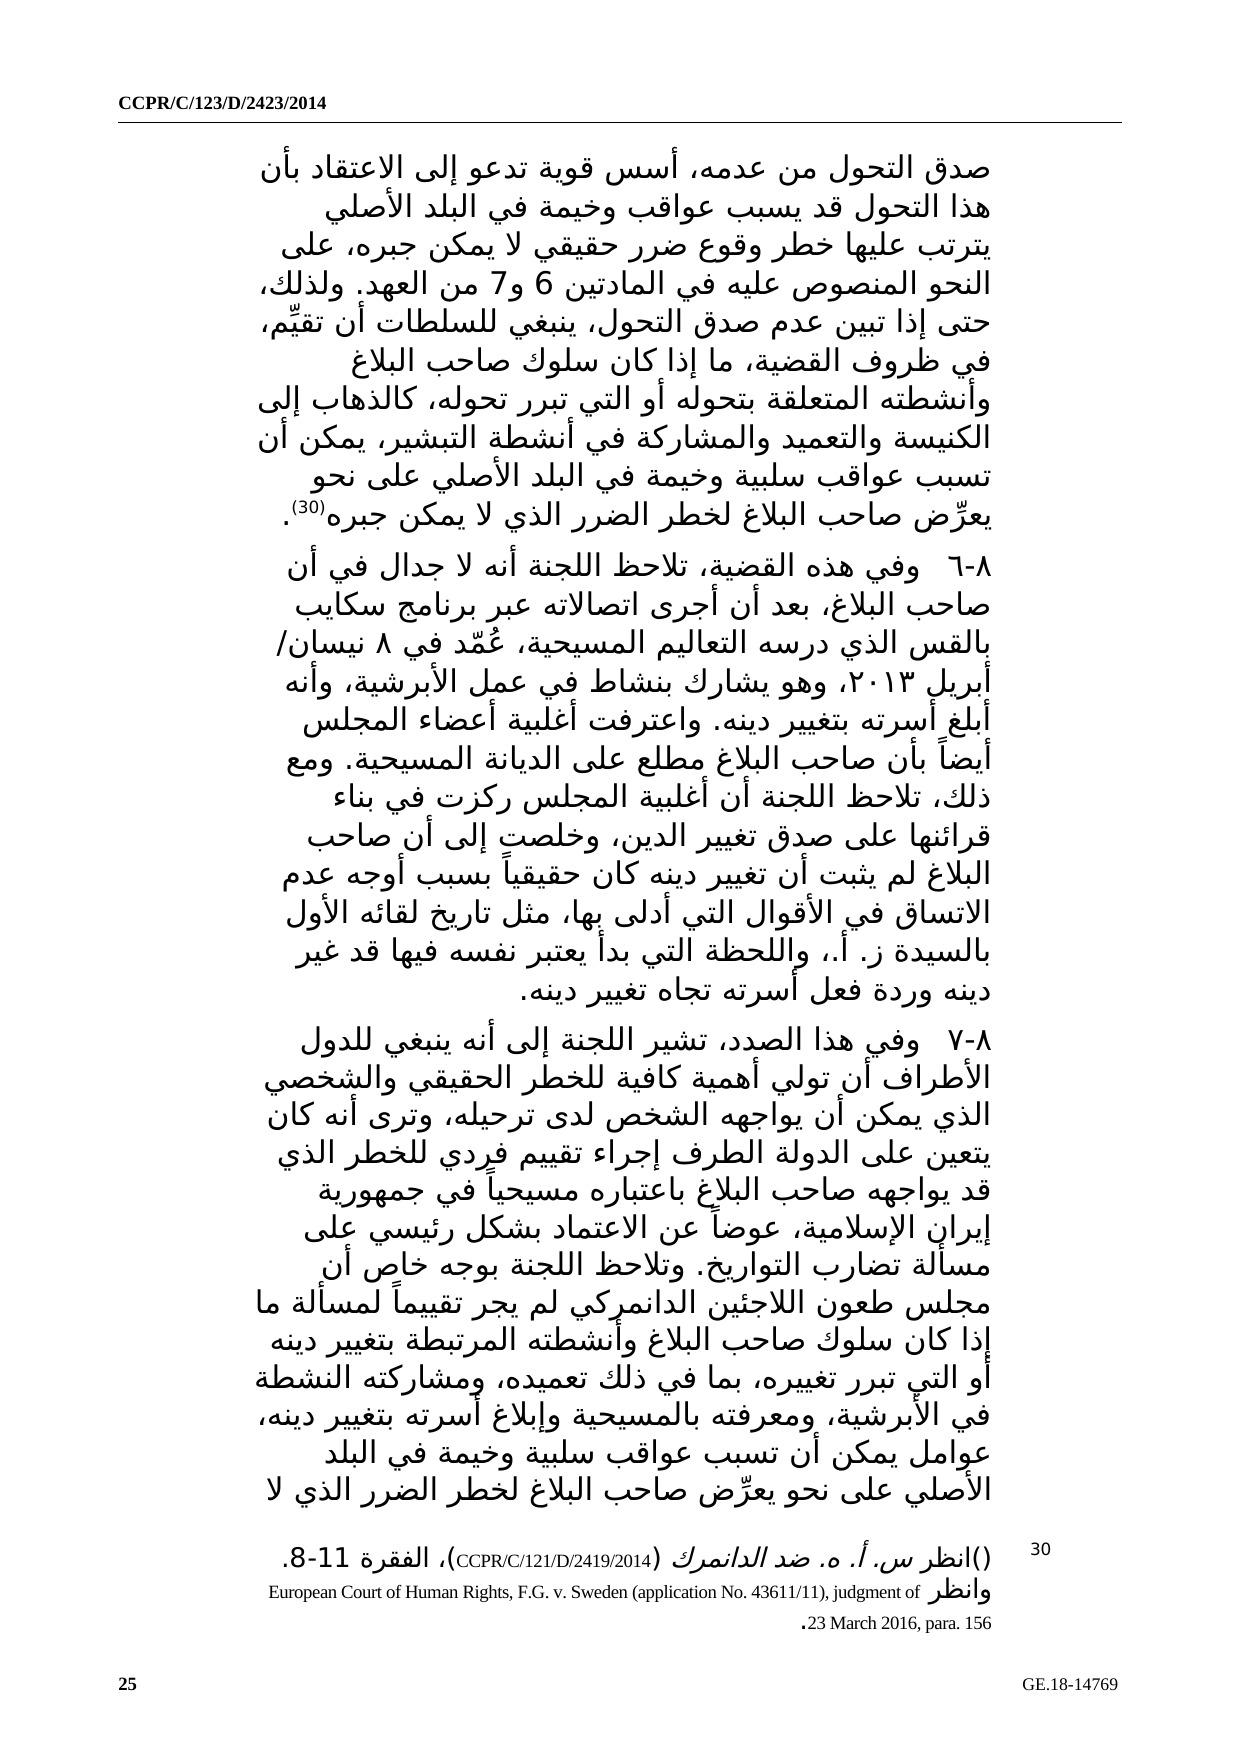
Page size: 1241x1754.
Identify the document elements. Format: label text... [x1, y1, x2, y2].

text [248, 148, 992, 533]
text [248, 1021, 992, 1508]
text ٨-٦ وفي هذه القضية، تلاحظ اللجنة أنه لا جدال في أن صاحب البلاغ، بعد أن أجرى اتصالاته عبر برنامج سكايب بالقس الذي درسه التعاليم المسيحية، عُمّد في ٨ نيسان/ أبريل ٢٠١٣، وهو يشارك بنشاط في عمل الأبرشية، وأنه أبلغ أسرته بتغيير دينه. واعترفت أغلبية أعضاء المجلس أيضاً بأن صاحب البلاغ مطلع على الديانة المسيحية. ومع ذلك، تلاحظ اللجنة أن أغلبية المجلس ركزت في بناء قرائنها على صدق تغيير الدين، وخلصت إلى أن صاحب البلاغ لم يثبت أن تغيير دينه كان حقيقياً بسبب أوجه عدم الاتساق في الأقوال التي أدلى بها، مثل تاريخ لقائه الأول بالسيدة ز. أ.، واللحظة التي بدأ يعتبر نفسه فيها قد غير دينه وردة فعل أسرته تجاه تغيير دينه. [248, 546, 992, 1008]
